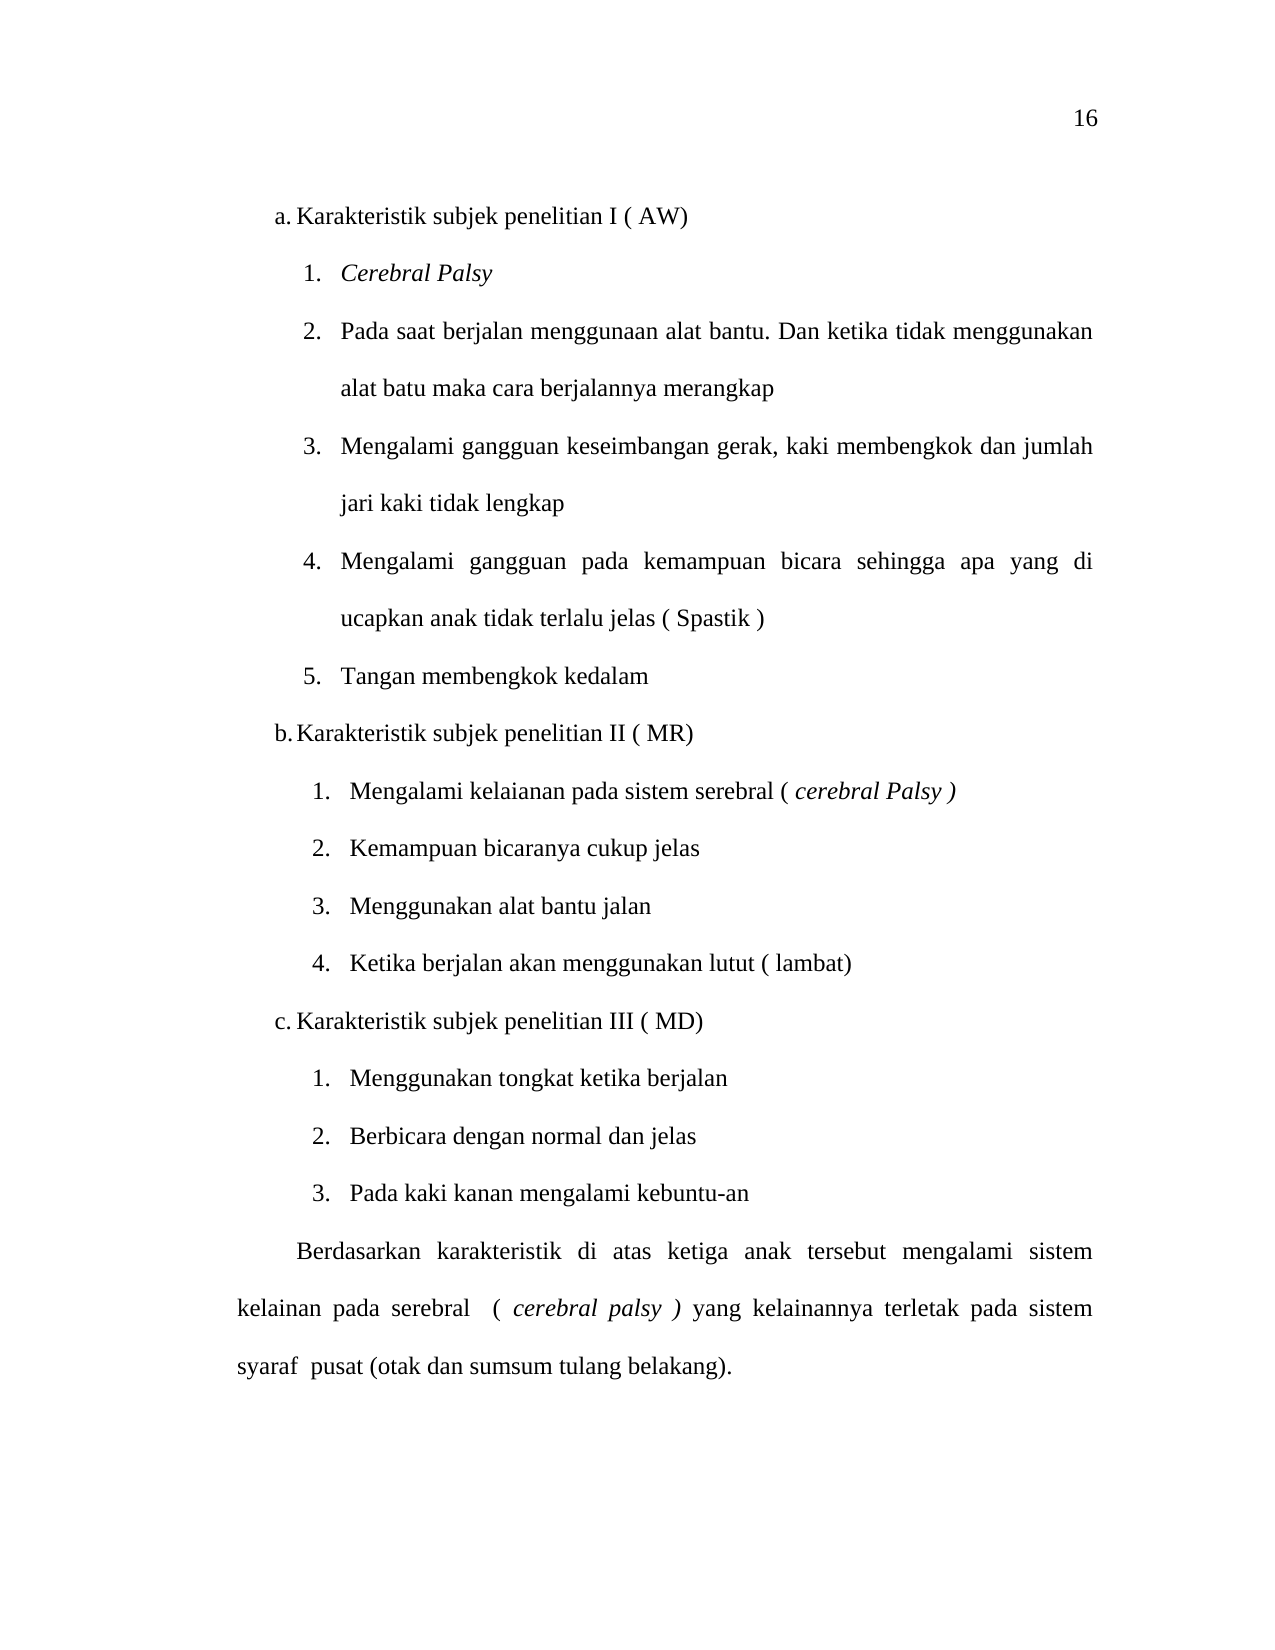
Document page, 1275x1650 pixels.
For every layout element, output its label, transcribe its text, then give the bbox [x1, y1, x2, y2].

list Mengalami gangguan pada kemampuan bicara sehingga apa yang di ucapkan anak tidak terlalu jelas ( Spastik ) [303, 546, 1093, 632]
list Cerebral Palsy [303, 258, 1093, 287]
list Tangan membengkok kedalam [303, 661, 1093, 689]
list Menggunakan alat bantu jalan [312, 891, 1093, 919]
list Mengalami kelaianan pada sistem serebral ( cerebral Palsy ) [312, 776, 1093, 804]
list Berbicara dengan normal dan jelas [312, 1121, 1093, 1149]
list Pada kaki kanan mengalami kebuntu-an [312, 1178, 1093, 1207]
list Karakteristik subjek penelitian I ( AW) [274, 201, 1093, 229]
list Pada saat berjalan menggunaan alat bantu. Dan ketika tidak menggunakan alat batu maka cara berjalannya merangkap [303, 316, 1093, 402]
list Kemampuan bicaranya cukup jelas [312, 833, 1093, 862]
text Berdasarkan karakteristik di atas ketiga anak tersebut mengalami sistem kelainan pada serebral ( cerebral palsy ) yang kelainannya terletak pada sistem syaraf pusat (otak dan sumsum tulang belakang). [237, 1236, 1093, 1379]
list Menggunakan tongkat ketika berjalan [312, 1063, 1093, 1092]
list Mengalami gangguan keseimbangan gerak, kaki membengkok dan jumlah jari kaki tidak lengkap [303, 431, 1093, 517]
list Karakteristik subjek penelitian II ( MR) [274, 718, 1093, 747]
list Karakteristik subjek penelitian III ( MD) [274, 1006, 1093, 1034]
list Ketika berjalan akan menggunakan lutut ( lambat) [312, 948, 1093, 977]
